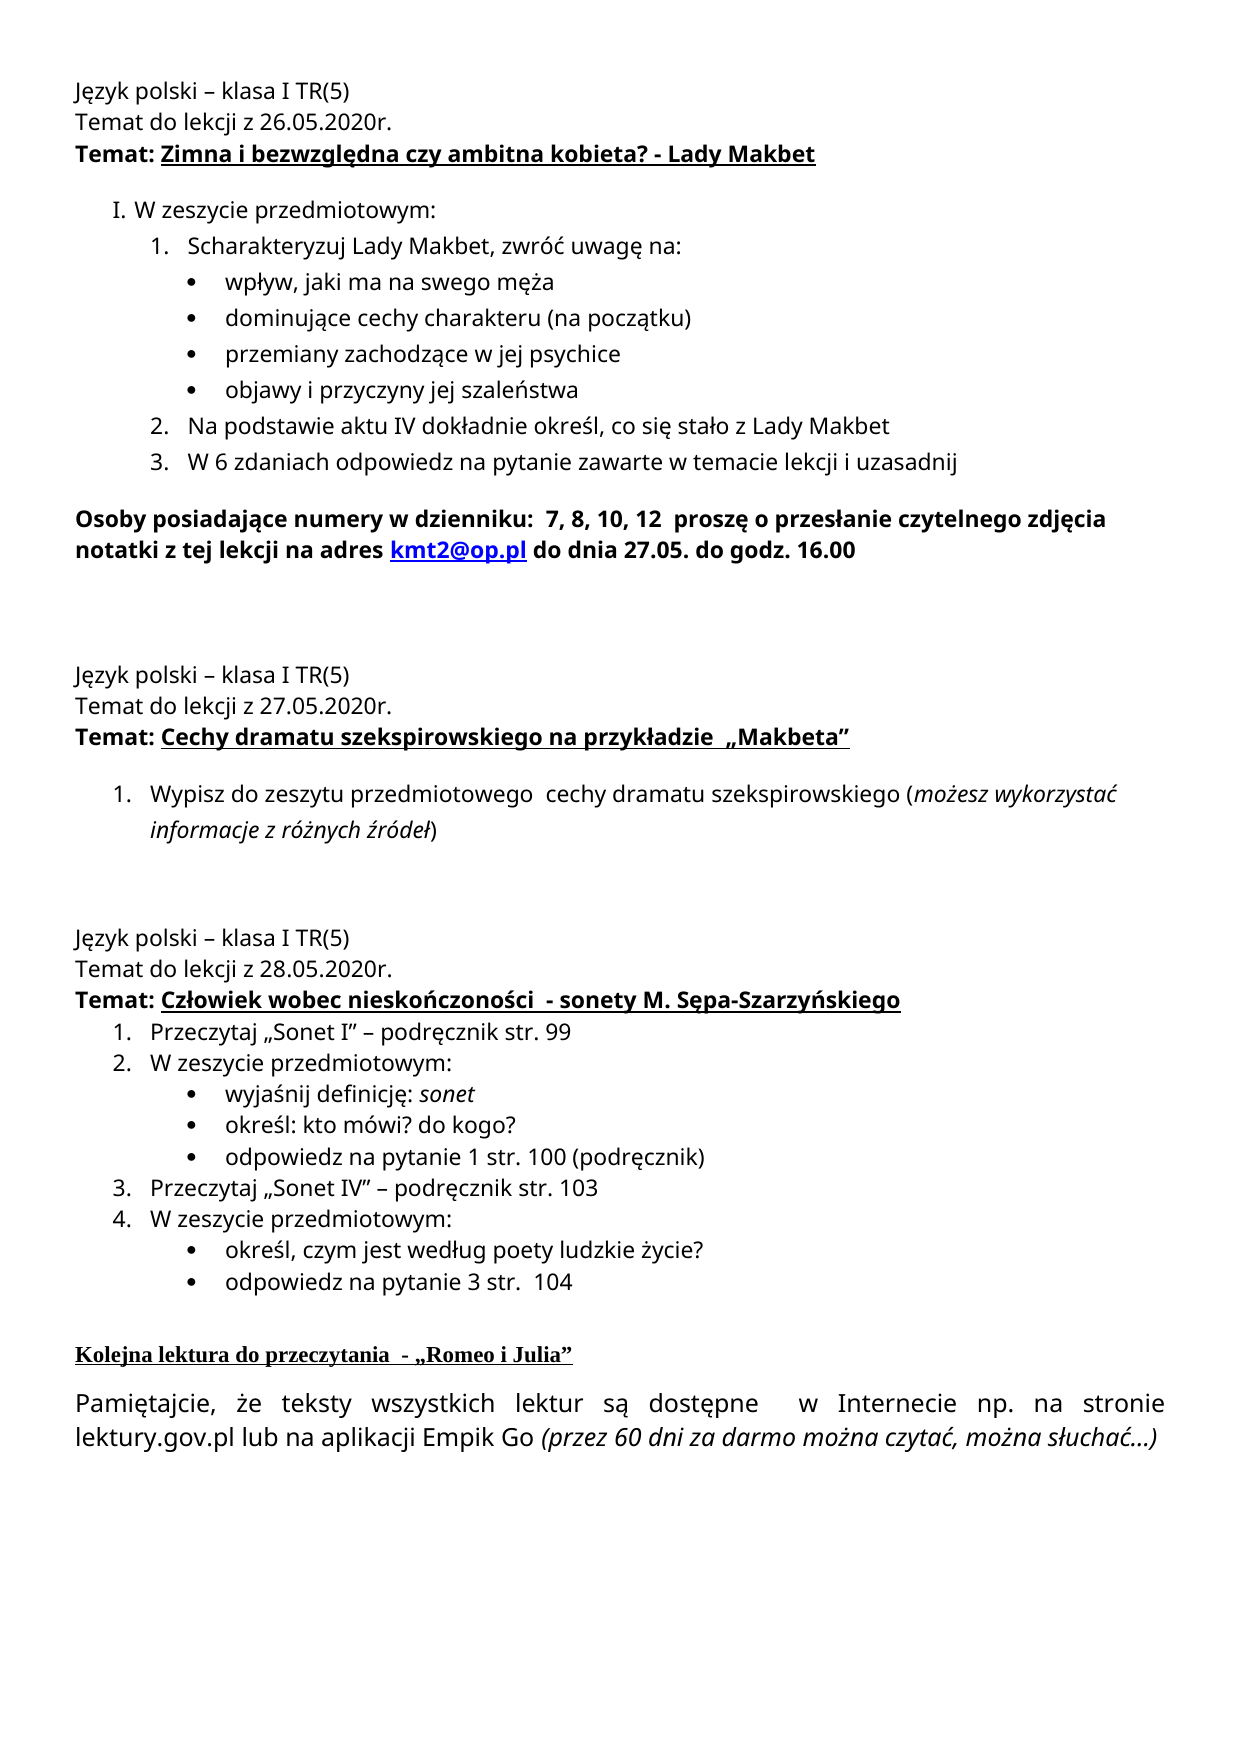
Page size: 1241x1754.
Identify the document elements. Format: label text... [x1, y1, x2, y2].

text Temat: Cechy dramatu szekspirowskiego na przykładzie „Makbeta” [75, 721, 1165, 753]
text Pamiętajcie, że teksty wszystkich lektur są dostępne w Internecie np. na stronie lektury.gov.pl lub na aplikacji Empik Go (przez 60 dni za darmo można czytać, można słuchać…) [75, 1385, 1165, 1453]
list W zeszycie przedmiotowym: [112, 1047, 1165, 1078]
text Język polski – klasa I TR(5) [75, 922, 1165, 953]
list odpowiedz na pytanie 3 str. 104 [187, 1266, 1165, 1297]
list Na podstawie aktu IV dokładnie określ, co się stało z Lady Makbet [150, 410, 1165, 441]
list Przeczytaj „Sonet I” – podręcznik str. 99 [112, 1016, 1165, 1047]
text Temat do lekcji z 27.05.2020r. [75, 690, 1165, 721]
list określ: kto mówi? do kogo? [187, 1109, 1165, 1141]
list przemiany zachodzące w jej psychice [187, 338, 1165, 369]
list W zeszycie przedmiotowym: [112, 1203, 1165, 1234]
list dominujące cechy charakteru (na początku) [187, 302, 1165, 333]
text Język polski – klasa I TR(5) [75, 659, 1165, 690]
text Temat do lekcji z 26.05.2020r. [75, 106, 1165, 137]
list Wypisz do zeszytu przedmiotowego cechy dramatu szekspirowskiego (możesz wykorzystać informacje z różnych źródeł) [112, 778, 1165, 845]
text Temat: Zimna i bezwzględna czy ambitna kobieta? - Lady Makbet [75, 137, 1165, 169]
list Scharakteryzuj Lady Makbet, zwróć uwagę na: [150, 230, 1165, 261]
text Temat do lekcji z 28.05.2020r. [75, 953, 1165, 984]
list wyjaśnij definicję: sonet [187, 1078, 1165, 1109]
list W 6 zdaniach odpowiedz na pytanie zawarte w temacie lekcji i uzasadnij [150, 446, 1165, 477]
list W zeszycie przedmiotowym: [112, 194, 1165, 226]
text Temat: Człowiek wobec nieskończoności - sonety M. Sępa-Szarzyńskiego [75, 984, 1165, 1016]
text Język polski – klasa I TR(5) [75, 75, 1165, 106]
list objawy i przyczyny jej szaleństwa [187, 374, 1165, 405]
list Przeczytaj „Sonet IV” – podręcznik str. 103 [112, 1172, 1165, 1203]
text Kolejna lektura do przeczytania - „Romeo i Julia” [75, 1341, 1165, 1367]
text Osoby posiadające numery w dzienniku: 7, 8, 10, 12 proszę o przesłanie czytelnego zdjęcia notatki z tej lekcji na adres kmt2@op.pl do dnia 27.05. do godz. 16.00 [75, 503, 1165, 565]
list wpływ, jaki ma na swego męża [187, 266, 1165, 297]
list odpowiedz na pytanie 1 str. 100 (podręcznik) [187, 1141, 1165, 1172]
list określ, czym jest według poety ludzkie życie? [187, 1234, 1165, 1266]
